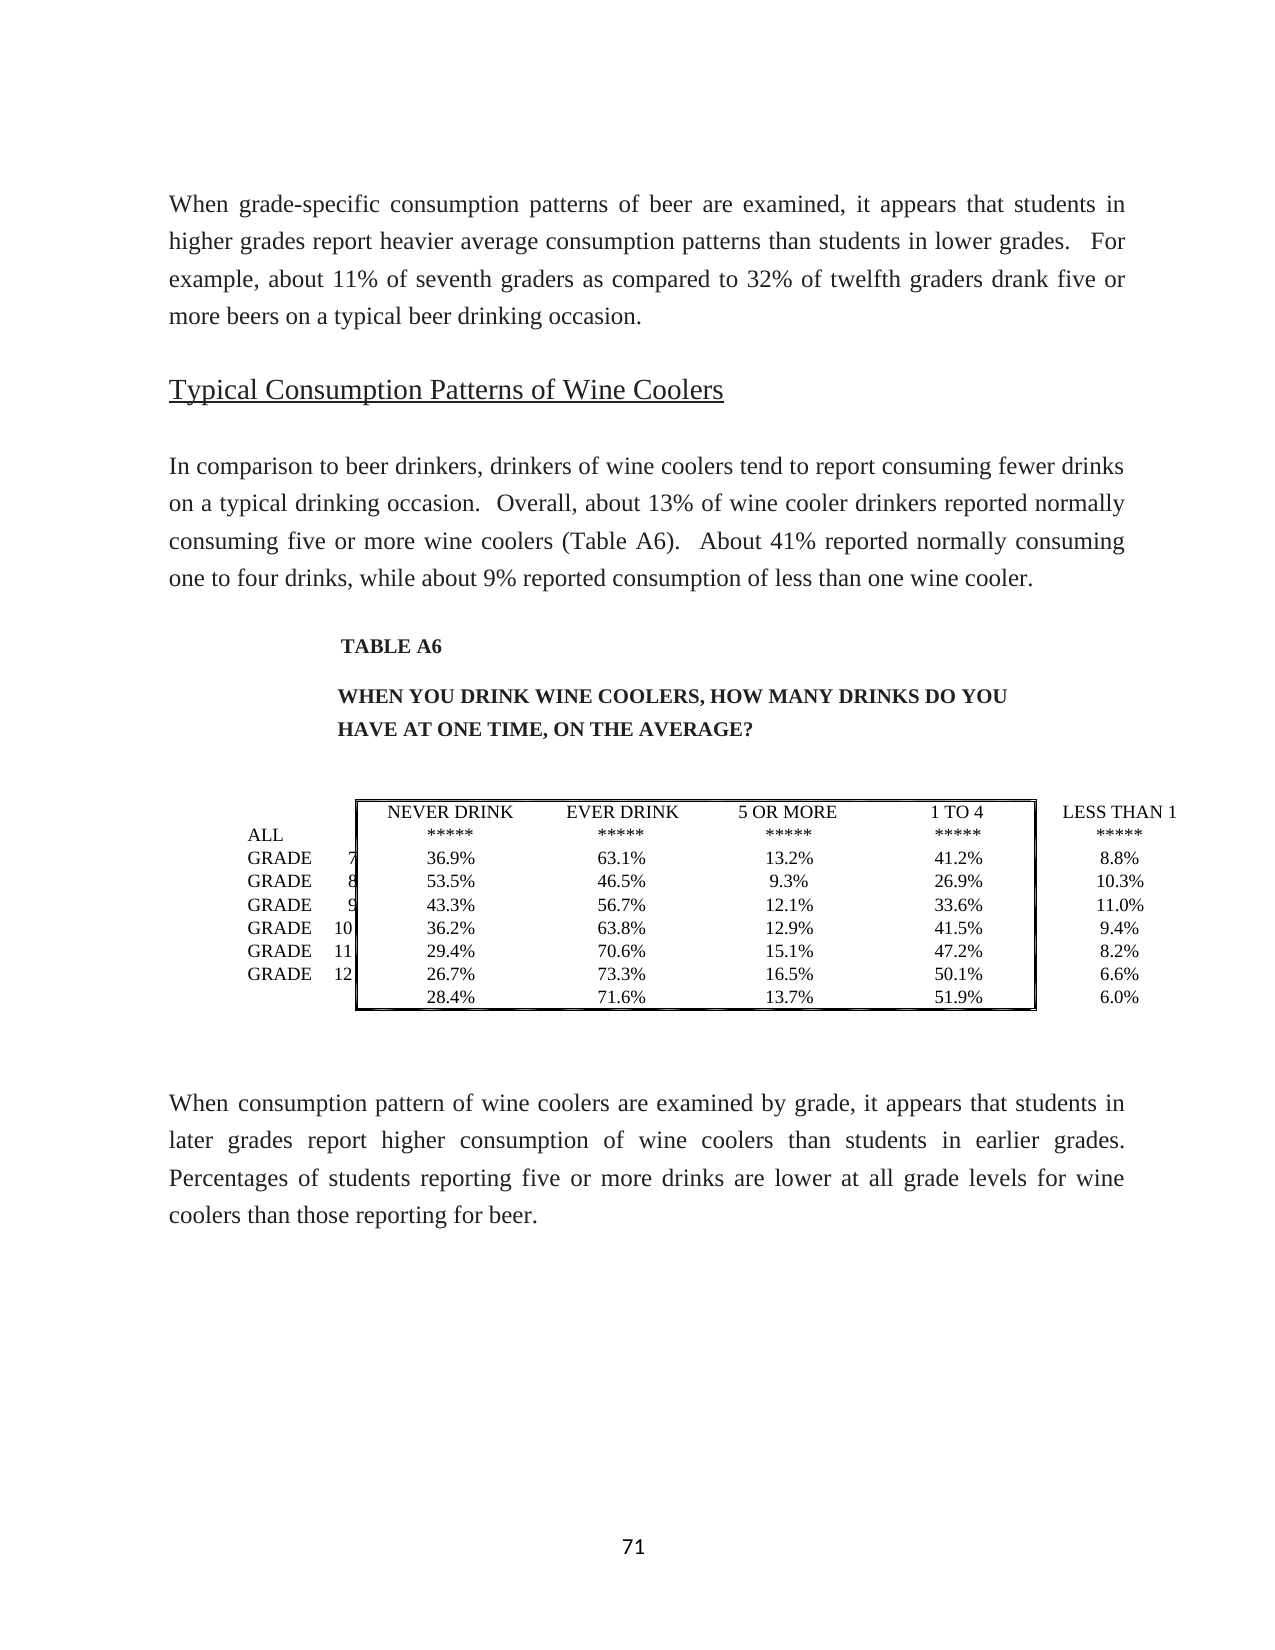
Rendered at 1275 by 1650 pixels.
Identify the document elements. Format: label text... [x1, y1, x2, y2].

text When grade-specific consumption patterns of beer are examined, it appears that students in higher grades report heavier average consumption patterns than students in lower grades. For example, about 11% of seventh graders as compared to 32% of twelfth graders drank five or more beers on a typical beer drinking occasion. [169, 189, 1125, 330]
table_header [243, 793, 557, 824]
text When consumption pattern of wine coolers are examined by grade, it appears that students in later grades report higher consumption of wine coolers than students in earlier grades. Percentages of students reporting five or more drinks are lower at all grade levels for wine coolers than those reporting for beer. [169, 1088, 1125, 1229]
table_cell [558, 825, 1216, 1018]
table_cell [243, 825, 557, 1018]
text In comparison to beer drinkers, drinkers of wine coolers tend to report consuming fewer drinks on a typical drinking occasion. Overall, about 13% of wine cooler drinkers reported normally consuming five or more wine coolers (Table A6). About 41% reported normally consuming one to four drinks, while about 9% reported consumption of less than one wine cooler. [169, 451, 1125, 592]
text TABLE A6 [341, 634, 1133, 658]
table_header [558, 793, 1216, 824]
text Typical Consumption Patterns of Wine Coolers [169, 372, 726, 406]
text WHEN YOU DRINK WINE COOLERS, HOW MANY DRINKS DO YOU HAVE AT ONE TIME, ON THE AVERAGE? [337, 684, 1013, 741]
